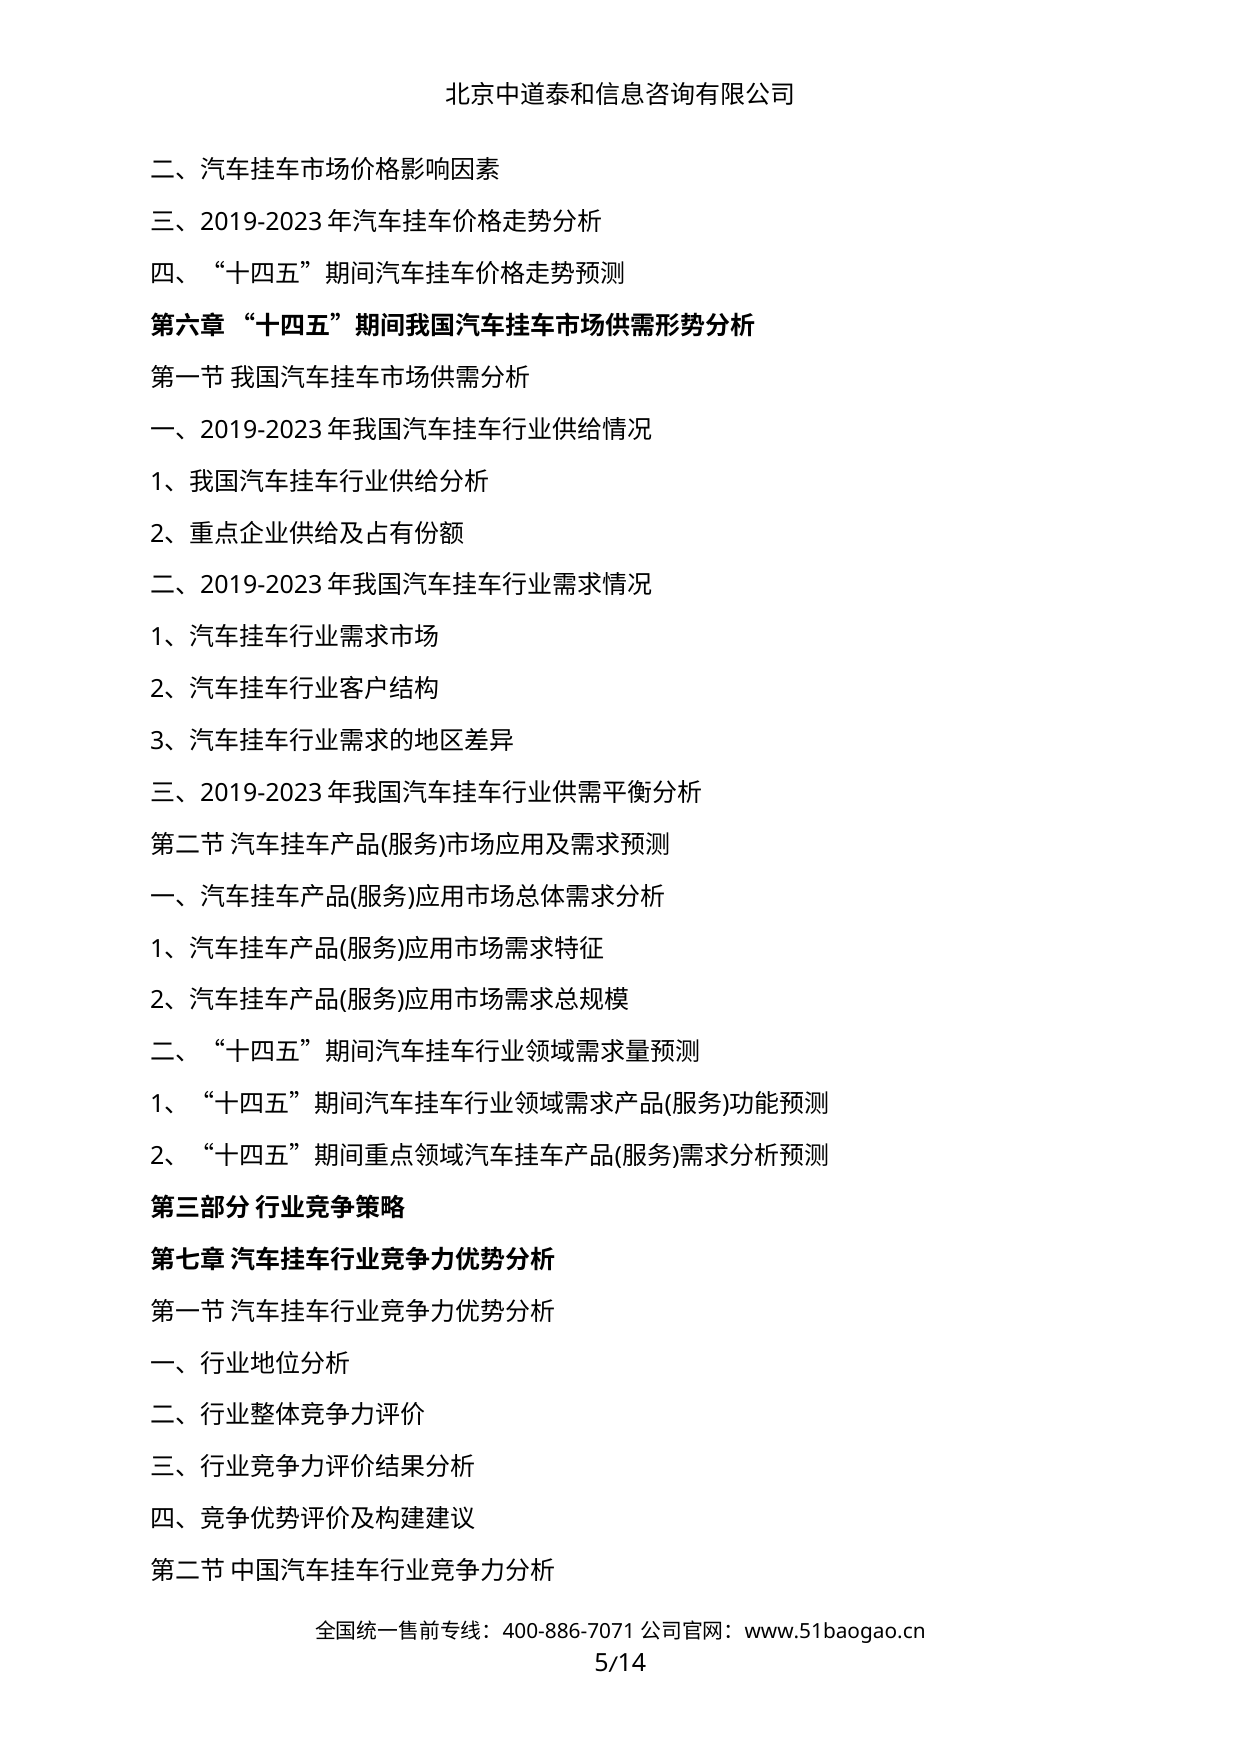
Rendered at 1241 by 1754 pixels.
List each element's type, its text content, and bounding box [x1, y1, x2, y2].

text 1、我国汽车挂车行业供给分析 [150, 461, 1090, 497]
text 2、“十四五”期间重点领域汽车挂车产品(服务)需求分析预测 [150, 1136, 1090, 1172]
text 一、汽车挂车产品(服务)应用市场总体需求分析 [150, 876, 1090, 912]
text 四、“十四五”期间汽车挂车价格走势预测 [150, 254, 1090, 290]
text 第一节 汽车挂车行业竞争力优势分析 [150, 1291, 1090, 1327]
text 2、汽车挂车行业客户结构 [150, 669, 1090, 705]
text 二、2019-2023年我国汽车挂车行业需求情况 [150, 565, 1090, 601]
text 1、汽车挂车产品(服务)应用市场需求特征 [150, 928, 1090, 964]
text 四、竞争优势评价及构建建议 [150, 1499, 1090, 1535]
text 第一节 我国汽车挂车市场供需分析 [150, 357, 1090, 394]
text 三、2019-2023年汽车挂车价格走势分析 [150, 202, 1090, 238]
text 三、2019-2023年我国汽车挂车行业供需平衡分析 [150, 772, 1090, 809]
text 二、“十四五”期间汽车挂车行业领域需求量预测 [150, 1032, 1090, 1068]
text 1、“十四五”期间汽车挂车行业领域需求产品(服务)功能预测 [150, 1084, 1090, 1120]
text 第二节 汽车挂车产品(服务)市场应用及需求预测 [150, 824, 1090, 861]
text 2、重点企业供给及占有份额 [150, 513, 1090, 549]
text 3、汽车挂车行业需求的地区差异 [150, 721, 1090, 757]
text 三、行业竞争力评价结果分析 [150, 1447, 1090, 1483]
text 1、汽车挂车行业需求市场 [150, 617, 1090, 653]
text 一、行业地位分析 [150, 1343, 1090, 1379]
text 一、2019-2023年我国汽车挂车行业供给情况 [150, 409, 1090, 446]
text 第三部分 行业竞争策略 [150, 1187, 1090, 1224]
text 二、汽车挂车市场价格影响因素 [150, 150, 1090, 186]
text 第二节 中国汽车挂车行业竞争力分析 [150, 1551, 1090, 1587]
text 二、行业整体竞争力评价 [150, 1395, 1090, 1431]
text 第七章 汽车挂车行业竞争力优势分析 [150, 1239, 1090, 1276]
text 第六章 “十四五”期间我国汽车挂车市场供需形势分析 [150, 306, 1090, 342]
text 2、汽车挂车产品(服务)应用市场需求总规模 [150, 980, 1090, 1016]
